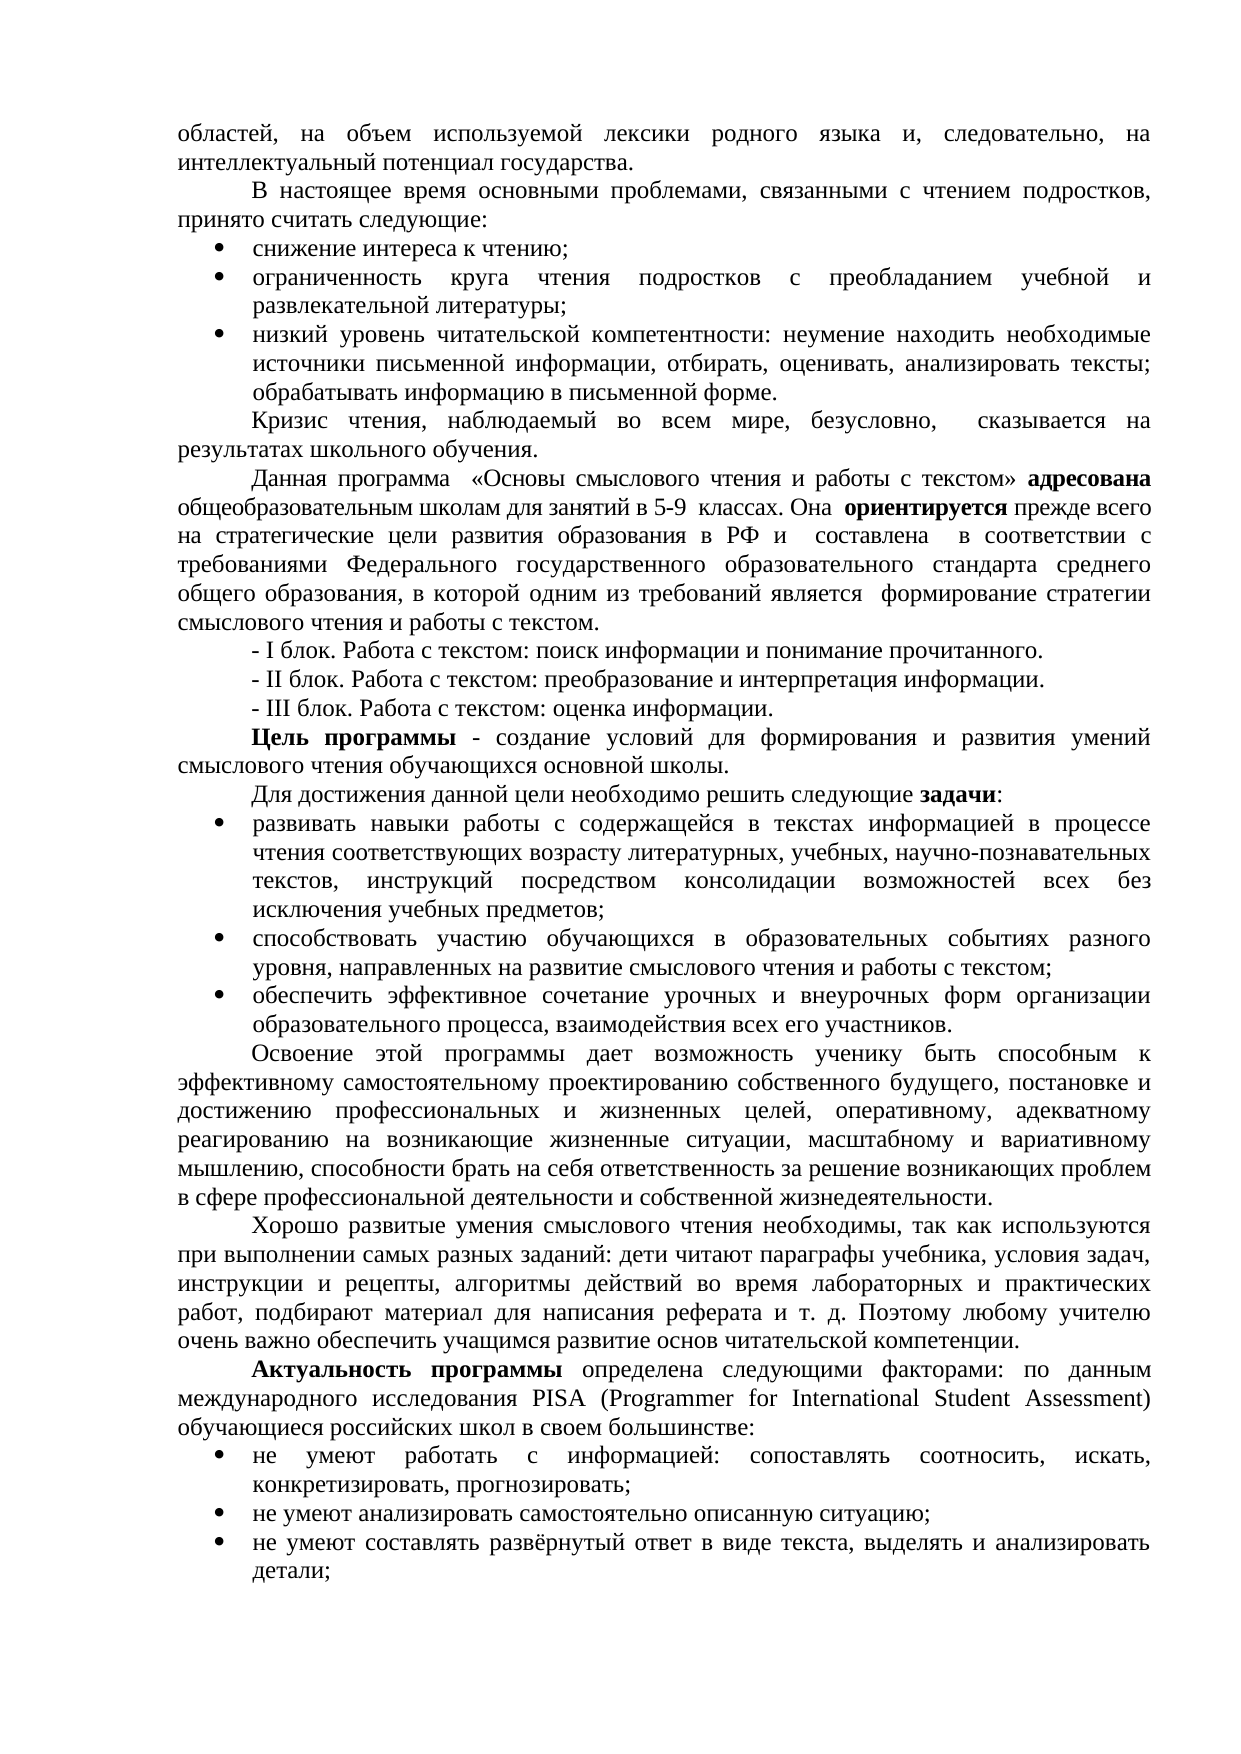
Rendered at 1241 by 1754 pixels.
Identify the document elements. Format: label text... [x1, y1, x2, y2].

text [177, 118, 1152, 176]
list снижение интереса к чтению; [215, 233, 1152, 262]
list не умеют анализировать самостоятельно описанную ситуацию; [215, 1498, 1152, 1527]
list низкий уровень читательской компетентности: неумение находить необходимые источники письменной информации, отбирать, оценивать, анализировать тексты; обрабатывать информацию в письменной форме. [215, 319, 1152, 406]
list ограниченность круга чтения подростков с преобладанием учебной и развлекательной литературы; [215, 262, 1152, 319]
text Для достижения данной цели необходимо решить следующие задачи: [177, 779, 1152, 808]
text Актуальность программы определена следующими факторами: по данным международного исследования PISA (Programmer for International Student Assessment) обучающиеся российских школ в своем большинстве: [177, 1354, 1152, 1441]
list развивать навыки работы с содержащейся в текстах информацией в процессе чтения соответствующих возрасту литературных, учебных, научно-познавательных текстов, инструкций посредством консолидации возможностей всех без исключения учебных предметов; [215, 808, 1152, 923]
text В настоящее время основными проблемами, связанными с чтением подростков, принято считать следующие: [177, 176, 1152, 233]
list способствовать участию обучающихся в образовательных событиях разного уровня, направленных на развитие смыслового чтения и работы с текстом; [215, 923, 1152, 981]
list не умеют составлять развёрнутый ответ в виде текста, выделять и анализировать детали; [215, 1527, 1152, 1584]
text Кризис чтения, наблюдаемый во всем мире, безусловно, сказывается на результатах школьного обучения. [177, 406, 1152, 463]
text Освоение этой программы дает возможность ученику быть способным к эффективному самостоятельному проектированию собственного будущего, постановке и достижению профессиональных и жизненных целей, оперативному, адекватному реагированию на возникающие жизненные ситуации, масштабному и вариативному мышлению, способности брать на себя ответственность за решение возникающих проблем в сфере профессиональной деятельности и собственной жизнедеятельности. [177, 1038, 1152, 1211]
text Цель программы - создание условий для формирования и развития умений смыслового чтения обучающихся основной школы. [177, 722, 1152, 779]
list обеспечить эффективное сочетание урочных и внеурочных форм организации образовательного процесса, взаимодействия всех его участников. [215, 981, 1152, 1038]
text - II блок. Работа с текстом: преобразование и интерпретация информации. [177, 664, 1152, 693]
text - I блок. Работа с текстом: поиск информации и понимание прочитанного. [177, 636, 1152, 664]
list не умеют работать с информацией: сопоставлять соотносить, искать, конкретизировать, прогнозировать; [215, 1441, 1152, 1498]
text Хорошо развитые умения смыслового чтения необходимы, так как используются при выполнении самых разных заданий: дети читают параграфы учебника, условия задач, инструкции и рецепты, алгоритмы действий во время лабораторных и практических работ, подбирают материал для написания реферата и т. д. Поэтому любому учителю очень важно обеспечить учащимся развитие основ читательской компетенции. [177, 1211, 1152, 1354]
text - III блок. Работа с текстом: оценка информации. [177, 693, 1152, 722]
text Данная программа «Основы смыслового чтения и работы с текстом» адресована общеобразовательным школам для занятий в 5-9 классах. Она ориентируется прежде всего на стратегические цели развития образования в РФ и составлена в соответствии с требованиями Федерального государственного образовательного стандарта среднего общего образования, в которой одним из требований является формирование стратегии смыслового чтения и работы с текстом. [177, 463, 1152, 636]
